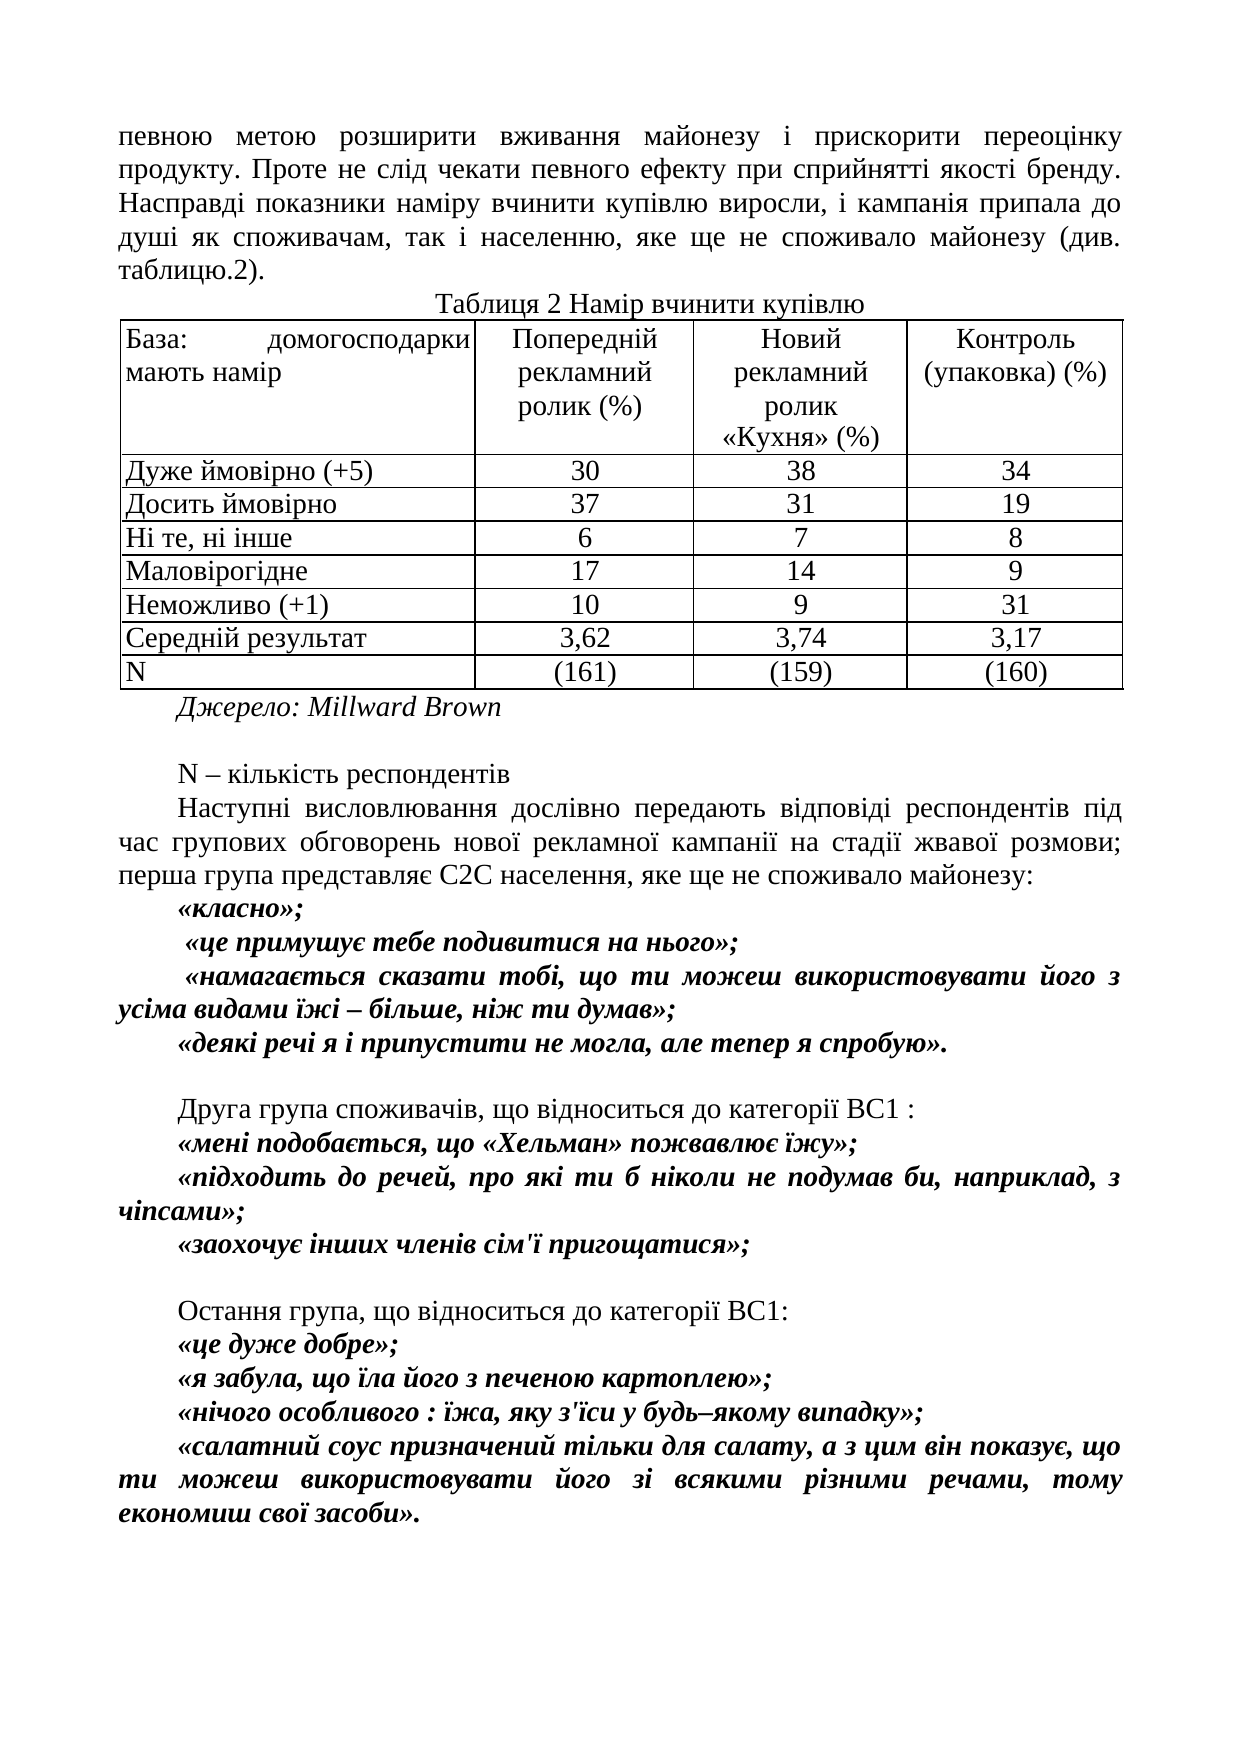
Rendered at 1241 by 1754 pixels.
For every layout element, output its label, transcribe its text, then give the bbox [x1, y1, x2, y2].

subtitle «класно»; [177, 891, 1151, 924]
table_cell 3,17 [908, 623, 1122, 654]
text «підходить до речей, про які ти б ніколи не подумав би, наприклад, з чіпсами»; [118, 1159, 1151, 1226]
text «деякі речі я і припустити не могла, але тепер я спробую». [177, 1025, 1151, 1059]
table_cell Дуже ймовірно (+5) [121, 455, 474, 487]
text «салатний соус призначений тільки для салату, а з цим він показує, що ти можеш використовувати його зі всякими різними речами, тому економиш свої засоби». [118, 1428, 1123, 1528]
text Друга група споживачів, що відноситься до категорії ВС1 : [177, 1092, 1151, 1126]
table_header База: домогосподарки мають намір [121, 321, 474, 453]
table_cell 7 [694, 522, 906, 554]
table_header Попередній рекламний ролик (%) [476, 321, 693, 453]
text Наступні висловлювання дослівно передають відповіді респондентів під час групових обговорень нової рекламної кампанії на стадії жвавої розмови; перша група представляє С2С населення, яке ще не споживало майонезу: [118, 790, 1122, 891]
table_cell (159) [694, 656, 906, 688]
text «це примушує тебе подивитися на нього»; [184, 924, 1151, 958]
table_cell 9 [908, 556, 1122, 587]
text «я забула, що їла його з печеною картоплею»; [177, 1361, 1151, 1394]
table_cell 31 [908, 589, 1122, 621]
table_cell N [121, 655, 474, 688]
table_cell 34 [908, 455, 1122, 487]
table_cell Досить ймовірно [121, 488, 474, 520]
table_cell 6 [476, 522, 693, 554]
subtitle «заохочує інших членів сім'ї пригощатися»; [177, 1226, 1151, 1260]
table_header Контроль (упаковка) (%) [908, 321, 1122, 453]
table_cell 8 [908, 522, 1122, 554]
table_cell 19 [908, 488, 1122, 520]
table_cell Ні те, ні інше [121, 521, 474, 554]
subtitle «намагається сказати тобі, що ти можеш використовувати його з усіма видами їжі – більше, ніж ти думав»; [118, 958, 1151, 1025]
table_cell 14 [694, 556, 906, 587]
table_cell 3,62 [476, 623, 693, 654]
table_cell Неможливо (+1) [121, 589, 474, 621]
table_cell (161) [476, 656, 693, 688]
text певною метою розширити вживання майонезу і прискорити переоцінку продукту. Проте не слід чекати певного ефекту при сприйнятті якості бренду. Насправді показники наміру вчинити купівлю виросли, і кампанія припала до душі як споживачам, так і населенню, яке ще не споживало майонезу (див. таблицю.2). [118, 118, 1123, 286]
text N – кількість респондентів [177, 757, 1151, 790]
table_cell (160) [908, 656, 1122, 688]
table_cell Маловірогідне [121, 555, 474, 587]
text Джерело: Millward Brown [177, 689, 1151, 723]
table_cell 9 [694, 589, 906, 621]
table_cell 38 [694, 455, 906, 487]
text Остання група, що відноситься до категорії ВС1: [177, 1293, 1151, 1327]
table_cell Середній результат [121, 622, 474, 654]
table_cell 37 [476, 488, 693, 520]
table_cell 17 [476, 556, 693, 587]
subtitle «це дуже добре»; [177, 1327, 1151, 1361]
subtitle «мені подобається, що «Хельман» пожвавлює їжу»; [177, 1126, 1151, 1159]
table_cell 10 [476, 589, 693, 621]
text Таблиця 2 Намір вчинити купівлю [176, 286, 1124, 319]
table_cell 3,74 [694, 623, 906, 654]
table_cell 30 [476, 455, 693, 487]
table_cell 31 [694, 488, 906, 520]
subtitle «нічого особливого : їжа, яку з'їси у будь–якому випадку»; [177, 1394, 1151, 1428]
table_header Новий рекламний ролик «Кухня» (%) [694, 321, 906, 453]
